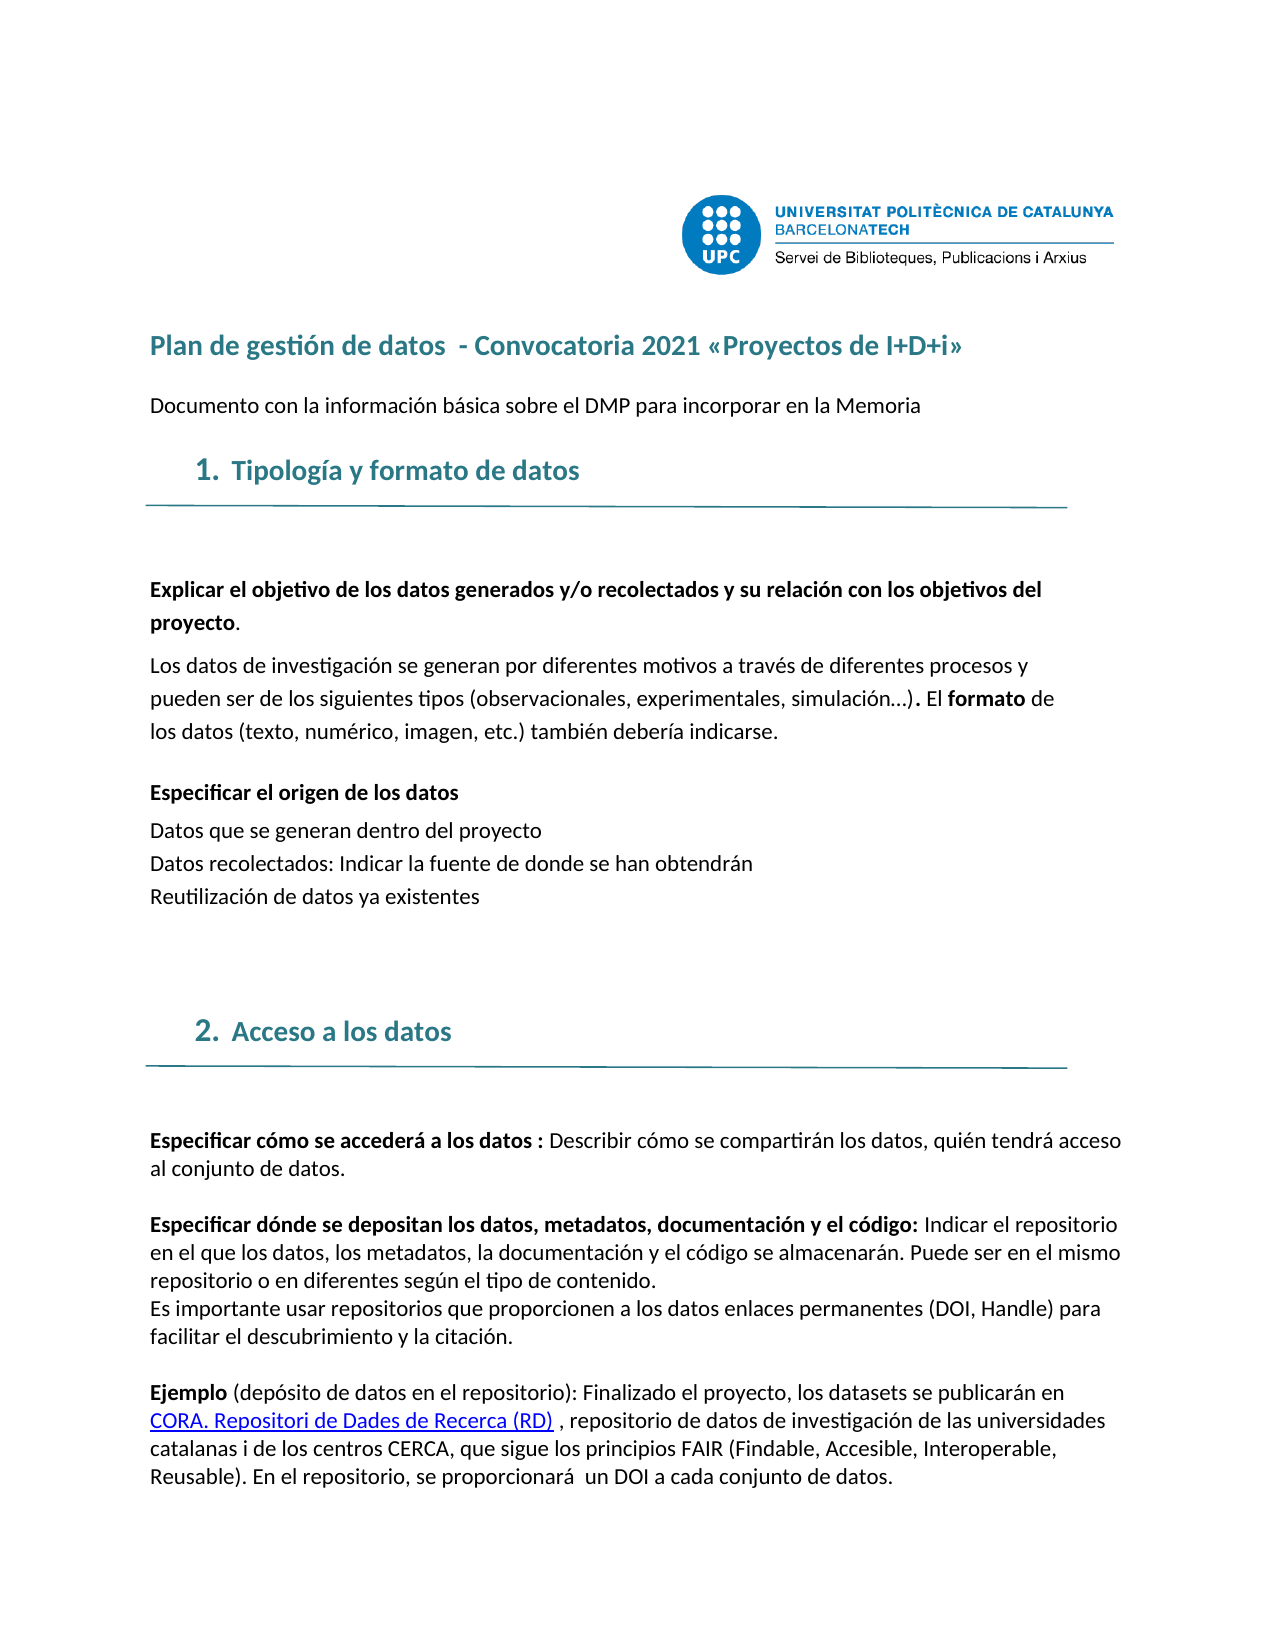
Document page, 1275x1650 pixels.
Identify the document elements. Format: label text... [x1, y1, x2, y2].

text Especificar cómo se accederá a los datos : Describir cómo se compartirán los datos, quién tendrá acceso al conjunto de datos. [150, 1126, 1125, 1182]
subtitle Acceso a los datos [194, 1008, 1125, 1049]
text Es importante usar repositorios que proporcionen a los datos enlaces permanentes (DOI, Handle) para facilitar el descubrimiento y la citación. [150, 1294, 1125, 1350]
text Ejemplo (depósito de datos en el repositorio): Finalizado el proyecto, los datasets se publicarán en CORA. Repositori de Dades de Recerca (RD) , repositorio de datos de investigación de las universidades catalanas i de los centros CERCA, que sigue los principios FAIR (Findable, Accesible, Interoperable, Reusable). En el repositorio, se proporcionará un DOI a cada conjunto de datos. [150, 1378, 1125, 1490]
text Especificar el origen de los datos [150, 778, 1125, 807]
text Explicar el objetivo de los datos generados y/o recolectados y su relación con los objetivos del proyecto. [150, 575, 1073, 636]
text Documento con la información básica sobre el DMP para incorporar en la Memoria [150, 391, 1125, 419]
subtitle Tipología y formato de datos [194, 448, 1125, 489]
picture [670, 178, 1125, 300]
text Plan de gestión de datos - Convocatoria 2021 «Proyectos de I+D+i» [150, 327, 1125, 363]
text Los datos de investigación se generan por diferentes motivos a través de diferentes procesos y pueden ser de los siguientes tipos (observacionales, experimentales, simulación…). El formato de los datos (texto, numérico, imagen, etc.) también debería indicarse. [150, 651, 1073, 745]
text Especificar dónde se depositan los datos, metadatos, documentación y el código: Indicar el repositorio en el que los datos, los metadatos, la documentación y el código se almacenarán. Puede ser en el mismo repositorio o en diferentes según el tipo de contenido. [150, 1210, 1125, 1294]
text Datos que se generan dentro del proyecto Datos recolectados: Indicar la fuente de donde se han obtendrán Reutilización de datos ya existentes [150, 816, 1073, 980]
